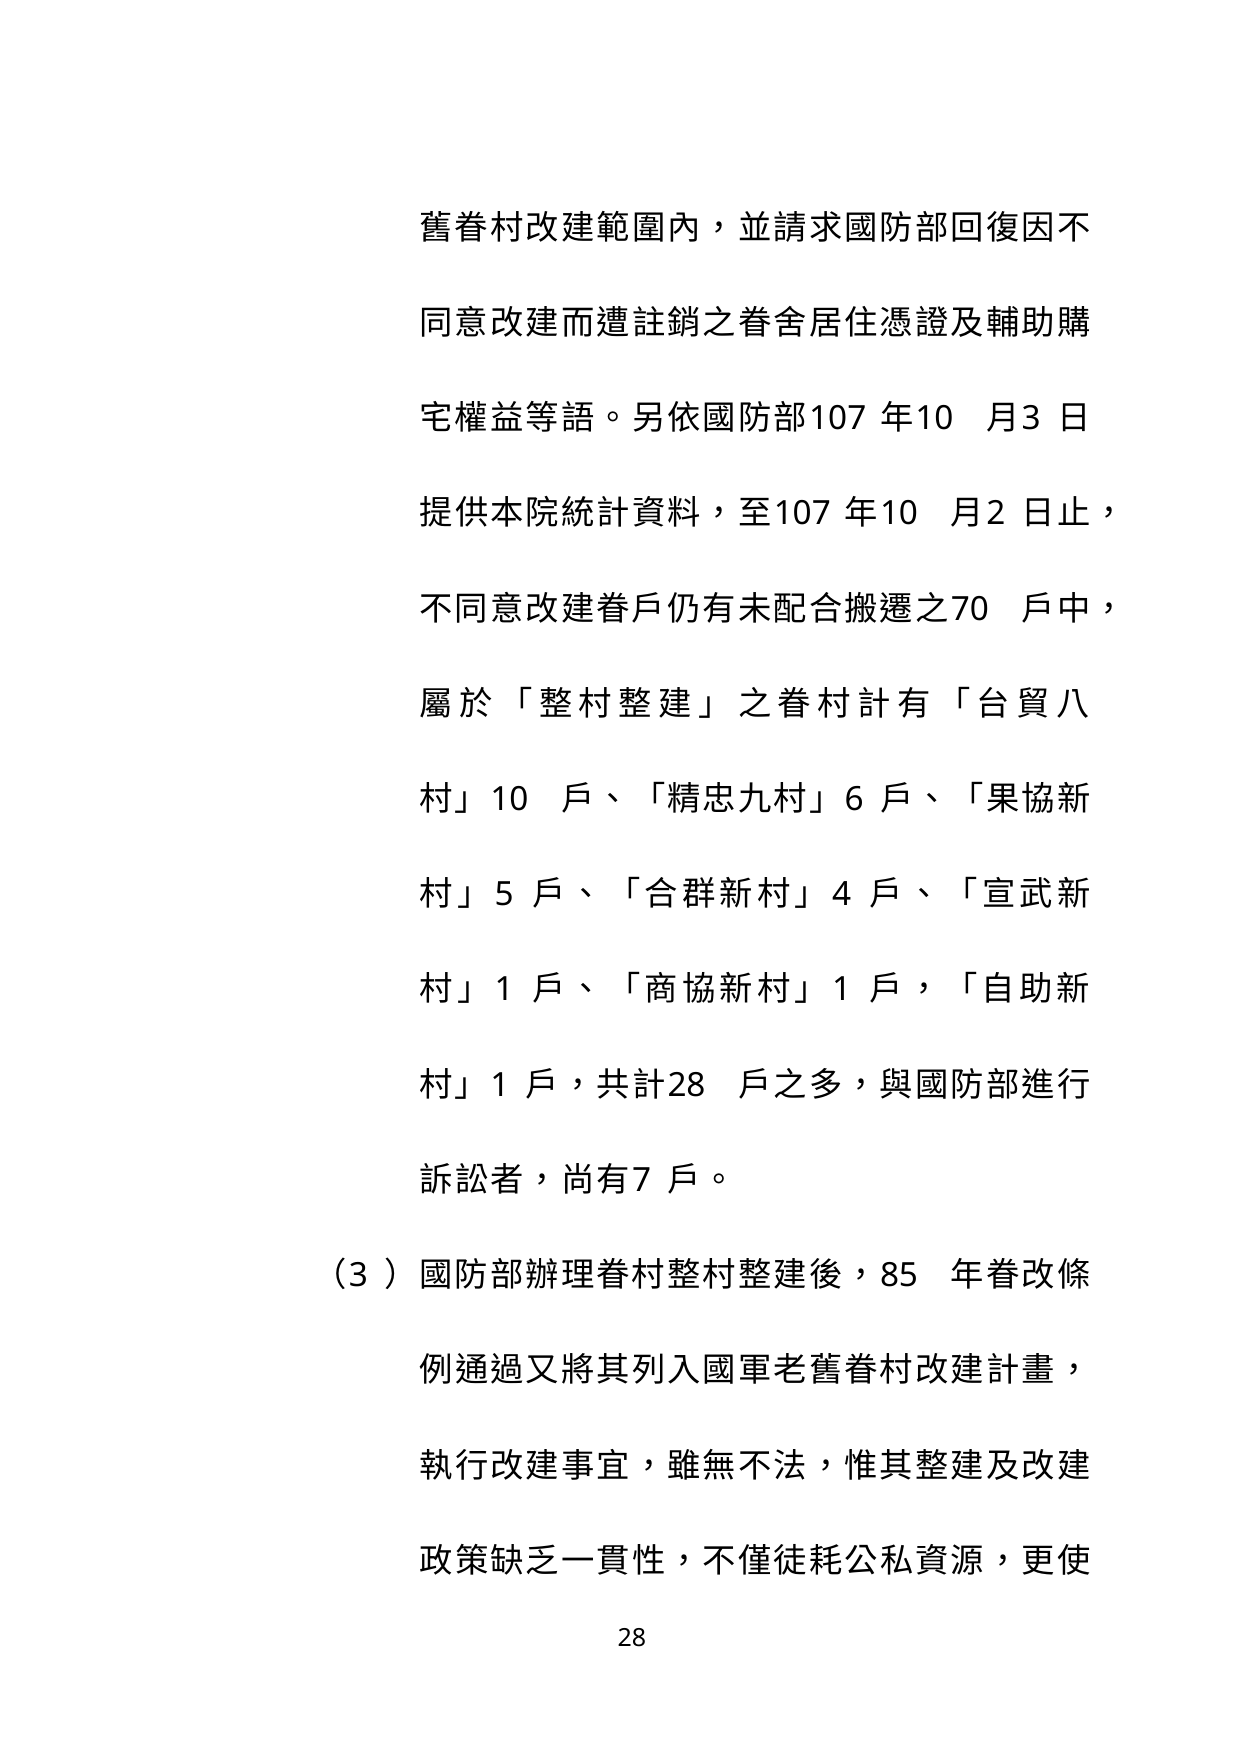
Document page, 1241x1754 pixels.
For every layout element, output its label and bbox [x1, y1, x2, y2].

subtitle [296, 1224, 1092, 1605]
subtitle [296, 177, 1092, 1224]
